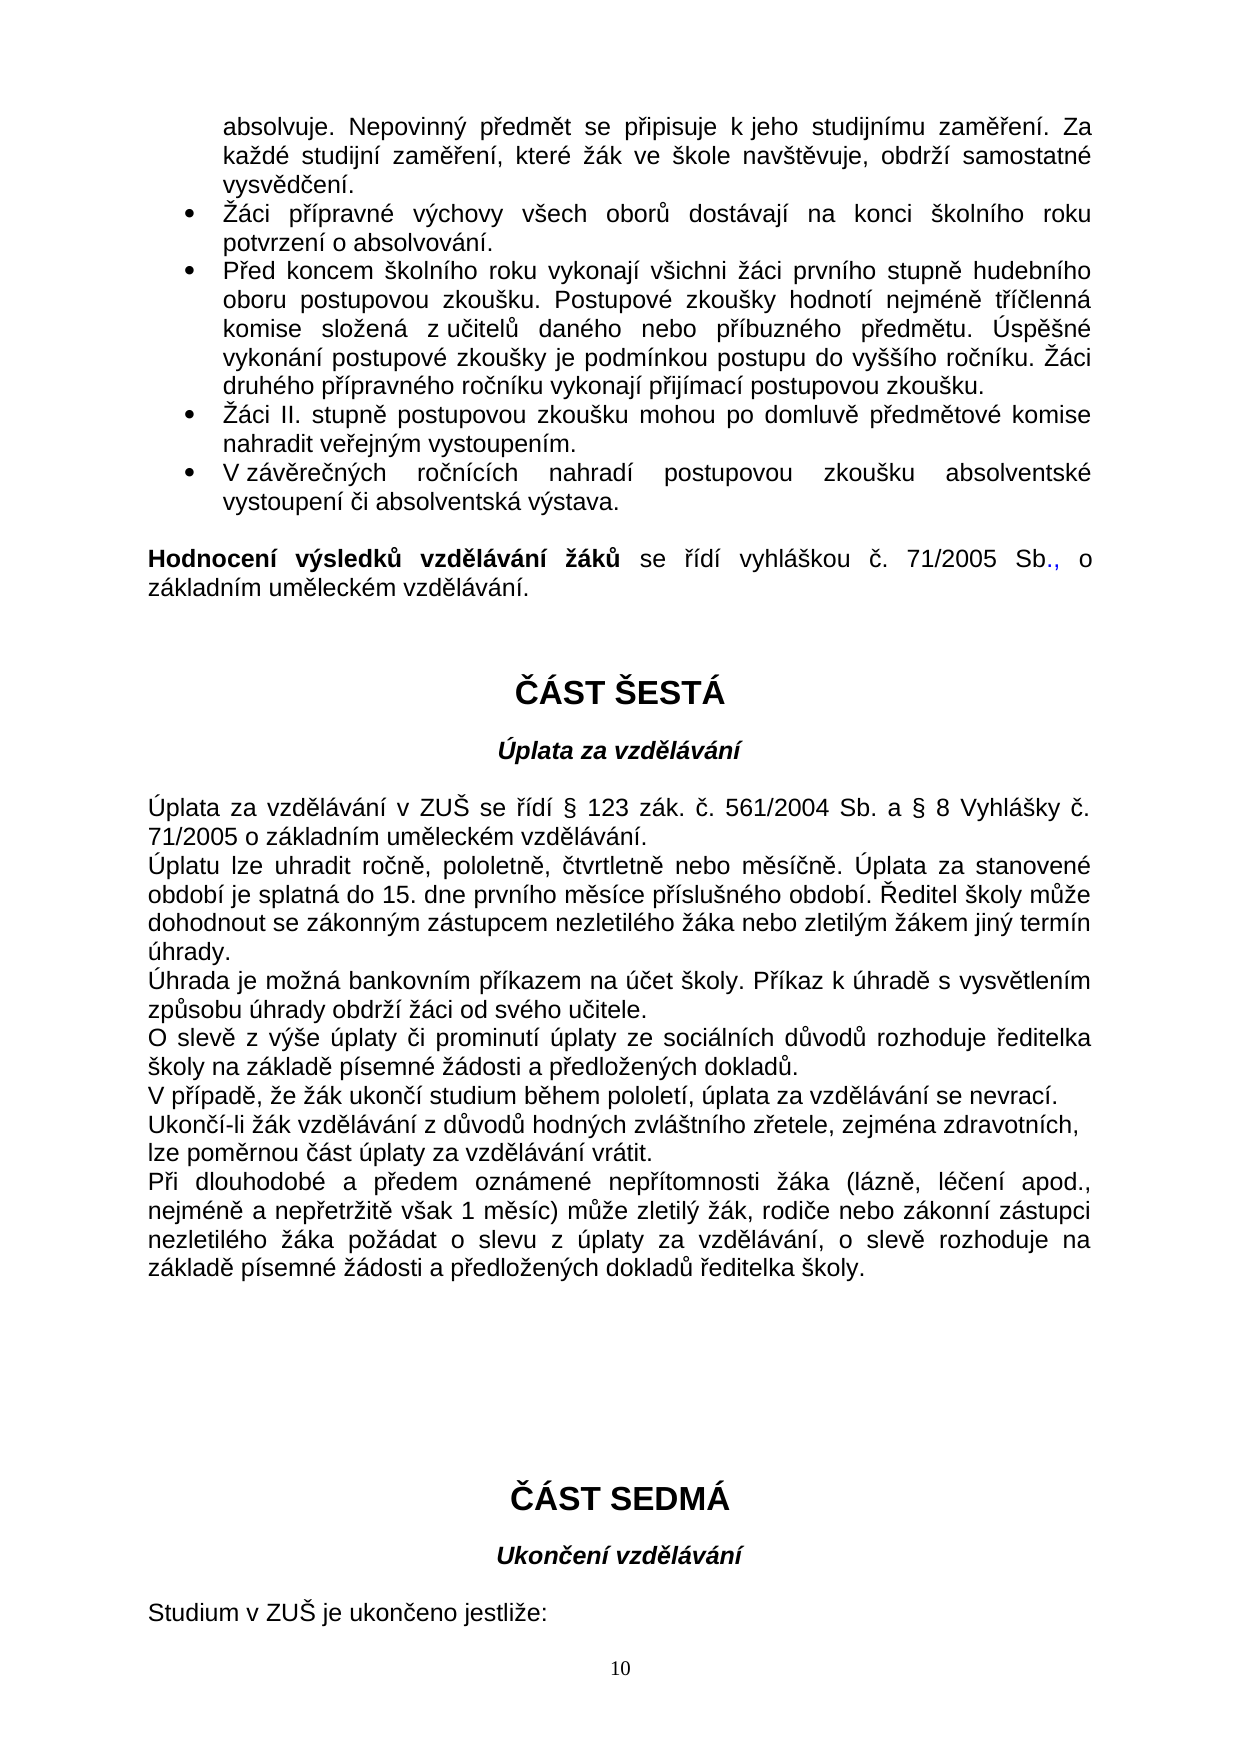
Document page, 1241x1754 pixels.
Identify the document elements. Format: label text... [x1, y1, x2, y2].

list Žáci přípravné výchovy všech oborů dostávají na konci školního roku potvrzení o absolvování. [185, 199, 1093, 256]
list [185, 112, 1093, 199]
text Studium v ZUŠ je ukončeno jestliže: [148, 1598, 1093, 1627]
subtitle ČÁST SEDMÁ [148, 1478, 1093, 1517]
text Úhrada je možná bankovním příkazem na účet školy. Příkaz k úhradě s vysvětlením způsobu úhrady obdrží žáci od svého učitele. [148, 966, 1093, 1023]
text Úplata za vzdělávání v ZUŠ se řídí § 123 zák. č. 561/2004 Sb. a § 8 Vyhlášky č. 71/2005 o základním uměleckém vzdělávání. [148, 793, 1093, 851]
subtitle ČÁST ŠESTÁ [148, 673, 1093, 712]
subtitle Úplata za vzdělávání [148, 736, 1093, 764]
text O slevě z výše úplaty či prominutí úplaty ze sociálních důvodů rozhoduje ředitelka školy na základě písemné žádosti a předložených dokladů. [148, 1023, 1093, 1081]
list Žáci II. stupně postupovou zkoušku mohou po domluvě předmětové komise nahradit veřejným vystoupením. [185, 400, 1093, 458]
text V případě, že žák ukončí studium během pololetí, úplata za vzdělávání se nevrací. Ukončí-li žák vzdělávání z důvodů hodných zvláštního zřetele, zejména zdravotních, lze poměrnou část úplaty za vzdělávání vrátit. [148, 1081, 1093, 1167]
list V závěrečných ročnících nahradí postupovou zkoušku absolventské vystoupení či absolventská výstava. [185, 458, 1093, 515]
text Při dlouhodobé a předem oznámené nepřítomnosti žáka (lázně, léčení apod., nejméně a nepřetržitě však 1 měsíc) může zletilý žák, rodiče nebo zákonní zástupci nezletilého žáka požádat o slevu z úplaty za vzdělávání, o slevě rozhoduje na základě písemné žádosti a předložených dokladů ředitelka školy. [148, 1167, 1093, 1282]
text Úplatu lze uhradit ročně, pololetně, čtvrtletně nebo měsíčně. Úplata za stanovené období je splatná do 15. dne prvního měsíce příslušného období. Ředitel školy může dohodnout se zákonným zástupcem nezletilého žáka nebo zletilým žákem jiný termín úhrady. [148, 851, 1093, 966]
subtitle Ukončení vzdělávání [148, 1541, 1093, 1570]
text Hodnocení výsledků vzdělávání žáků se řídí vyhláškou č. 71/2005 Sb., o základním uměleckém vzdělávání. [148, 544, 1093, 602]
list Před koncem školního roku vykonají všichni žáci prvního stupně hudebního oboru postupovou zkoušku. Postupové zkoušky hodnotí nejméně tříčlenná komise složená z učitelů daného nebo příbuzného předmětu. Úspěšné vykonání postupové zkoušky je podmínkou postupu do vyššího ročníku. Žáci druhého přípravného ročníku vykonají přijímací postupovou zkoušku. [185, 256, 1093, 400]
